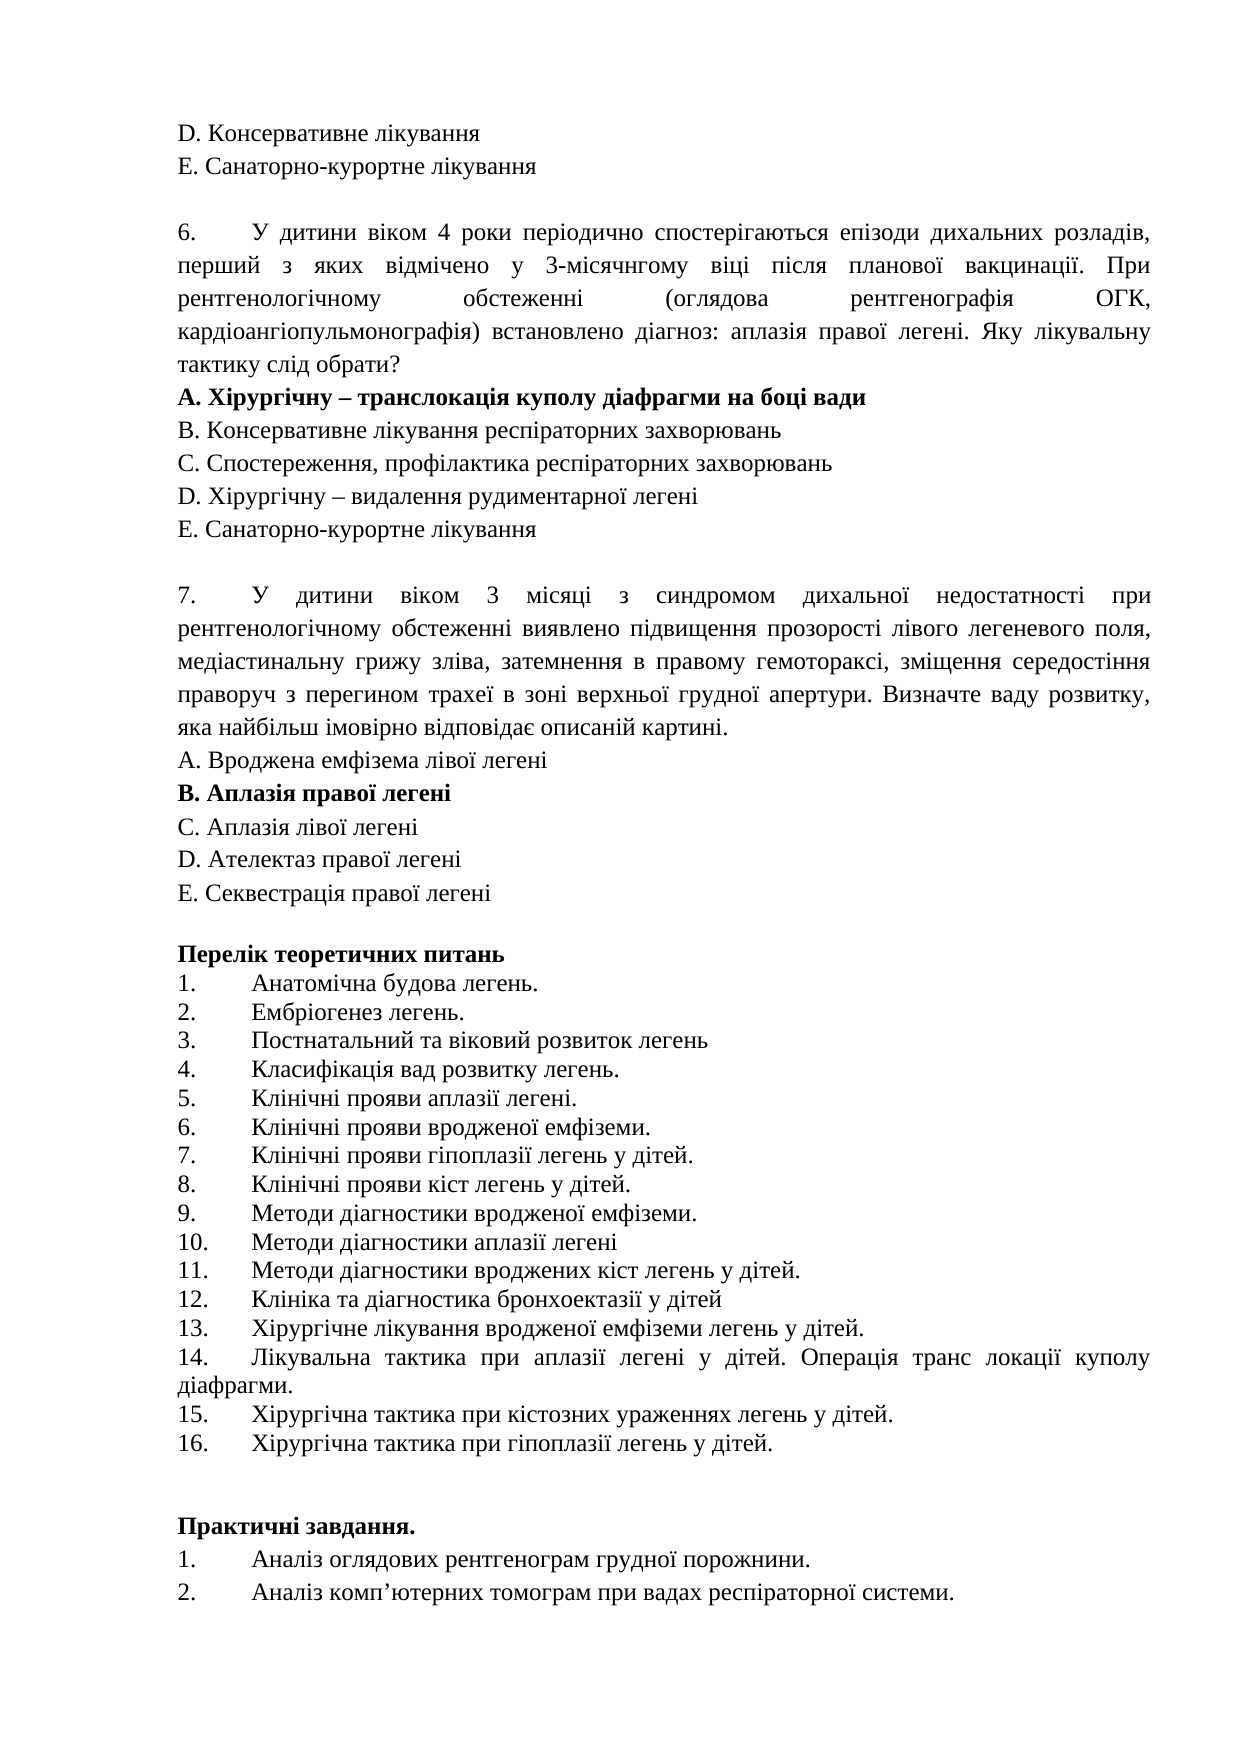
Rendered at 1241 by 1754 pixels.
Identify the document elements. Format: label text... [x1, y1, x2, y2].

text 4. Класифікація вад розвитку легень. [177, 1054, 1152, 1083]
text А. Вроджена емфізема лівої легені [177, 746, 1152, 774]
text 6. Клінічні прояви вродженої емфіземи. [177, 1112, 1152, 1141]
text 7. У дитини віком 3 місяці з синдромом дихальної недостатності при рентгенологічному обстеженні виявлено підвищення прозорості лівого легеневого поля, медіастинальну грижу зліва, затемнення в правому гемотораксі, зміщення середостіння праворуч з перегином трахеї в зоні верхньої грудної апертури. Визначте ваду розвитку, яка найбільш імовірно відповідає описаній картині. [177, 580, 1152, 741]
text 14. Лікувальна тактика при аплазії легені у дітей. Операція транс локації куполу діафрагми. [177, 1342, 1152, 1399]
text 1. Анатомічна будова легень. [177, 968, 1152, 997]
text 2. Ембріогенез легень. [177, 997, 1152, 1026]
text С. Спостереження, профілактика респіраторних захворювань [177, 448, 1152, 477]
text 13. Хірургічне лікування вродженої емфіземи легень у дітей. [177, 1313, 1152, 1342]
text 8. Клінічні прояви кіст легень у дітей. [177, 1169, 1152, 1198]
text 1. Аналіз оглядових рентгенограм грудної порожнини. [177, 1544, 1152, 1572]
text D. Хірургічну – видалення рудиментарної легені [177, 481, 1152, 510]
text Перелік теоретичних питань [177, 939, 1152, 968]
text В. Консервативне лікування респіраторних захворювань [177, 415, 1152, 444]
text Е. Санаторно-курортне лікування [177, 151, 1152, 180]
text 3. Постнатальний та віковий розвиток легень [177, 1026, 1152, 1054]
text 9. Методи діагностики вродженої емфіземи. [177, 1198, 1152, 1227]
text 11. Методи діагностики вроджених кіст легень у дітей. [177, 1256, 1152, 1284]
text 12. Клініка та діагностика бронхоектазії у дітей [177, 1284, 1152, 1313]
text 15. Хірургічна тактика при кістозних ураженнях легень у дітей. [177, 1399, 1152, 1428]
text В. Аплазія правої легені [177, 778, 1152, 807]
text D. Консервативне лікування [177, 118, 1152, 147]
text 16. Хірургічна тактика при гіпоплазії легень у дітей. [177, 1428, 1152, 1457]
text Е. Санаторно-курортне лікування [177, 514, 1152, 543]
text Практичні завдання. [177, 1511, 1152, 1539]
text D. Ателектаз правої легені [177, 844, 1152, 873]
text 10. Методи діагностики аплазії легені [177, 1227, 1152, 1256]
text 5. Клінічні прояви аплазії легені. [177, 1083, 1152, 1112]
text 2. Аналіз компʼютерних томограм при вадах респіраторної системи. [177, 1577, 1152, 1606]
text А. Хірургічну – транслокація куполу діафрагми на боці вади [177, 382, 1152, 411]
text 7. Клінічні прояви гіпоплазії легень у дітей. [177, 1141, 1152, 1169]
text С. Аплазія лівої легені [177, 812, 1152, 840]
text Е. Секвестрація правої легені [177, 878, 1152, 906]
text 6. У дитини віком 4 роки періодично спостерігаються епізоди дихальних розладів, перший з яких відмічено у 3-місячнгому віці після планової вакцинації. При рентгенологічному обстеженні (оглядова рентгенографія ОГК, кардіоангіопульмонографія) встановлено діагноз: аплазія правої легені. Яку лікувальну тактику слід обрати? [177, 217, 1152, 378]
